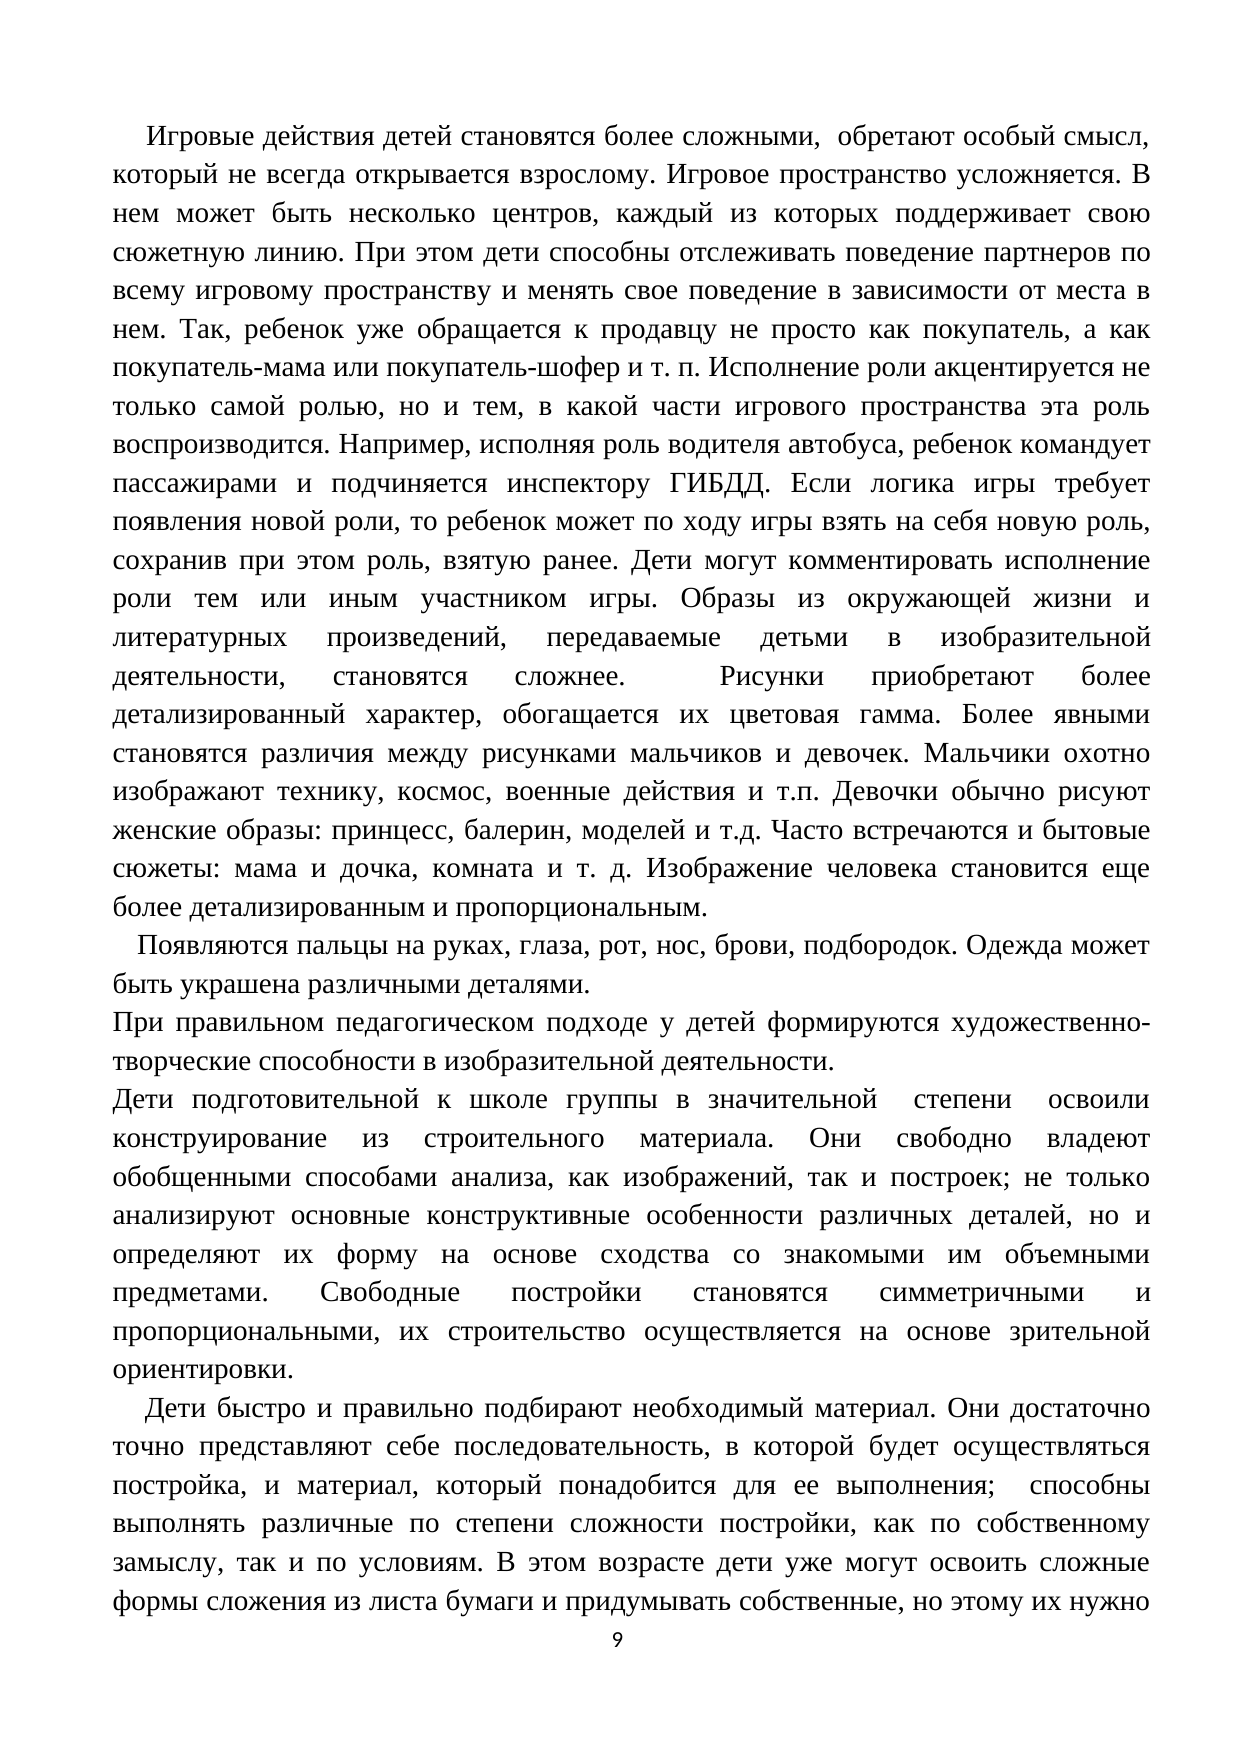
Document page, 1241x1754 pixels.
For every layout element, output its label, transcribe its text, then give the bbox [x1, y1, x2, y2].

text Появляются пальцы на руках, глаза, рот, нос, брови, подбородок. Одежда может быть украшена различными деталями. [112, 927, 1152, 999]
text При правильном педагогическом подходе у детей формируются художественно-творческие способности в изобразительной деятельности. [112, 1004, 1152, 1077]
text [112, 1390, 1152, 1616]
text Дети подготовительной к школе группы в значительной степени освоили конструирование из строительного материала. Они свободно владеют обобщенными способами анализа, как изображений, так и построек; не только анализируют основные конструктивные особенности различных деталей, но и определяют их форму на основе сходства со знакомыми им объемными предметами. Свободные постройки становятся симметричными и пропорциональными, их строительство осуществляется на основе зрительной ориентировки. [112, 1082, 1152, 1385]
text Игровые действия детей становятся более сложными, обретают особый смысл, который не всегда открывается взрослому. Игровое пространство усложняется. В нем может быть несколько центров, каждый из которых поддерживает свою сюжетную линию. При этом дети способны отслеживать поведение партнеров по всему игровому пространству и менять свое поведение в зависимости от места в нем. Так, ребенок уже обращается к продавцу не просто как покупатель, а как покупатель-мама или покупатель-шофер и т. п. Исполнение роли акцентируется не только самой ролью, но и тем, в какой части игрового пространства эта роль воспроизводится. Например, исполняя роль водителя автобуса, ребенок командует пассажирами и подчиняется инспектору ГИБДД. Если логика игры требует появления новой роли, то ребенок может по ходу игры взять на себя новую роль, сохранив при этом роль, взятую ранее. Дети могут комментировать исполнение роли тем или иным участником игры. Образы из окружающей жизни и литературных произведений, передаваемые детьми в изобразительной деятельности, становятся сложнее. Рисунки приобретают более детализированный характер, обогащается их цветовая гамма. Более явными становятся различия между рисунками мальчиков и девочек. Мальчики охотно изображают технику, космос, военные действия и т.п. Девочки обычно рисуют женские образы: принцесс, балерин, моделей и т.д. Часто встречаются и бытовые сюжеты: мама и дочка, комната и т. д. Изображение человека становится еще более детализированным и пропорциональным. [112, 118, 1152, 922]
